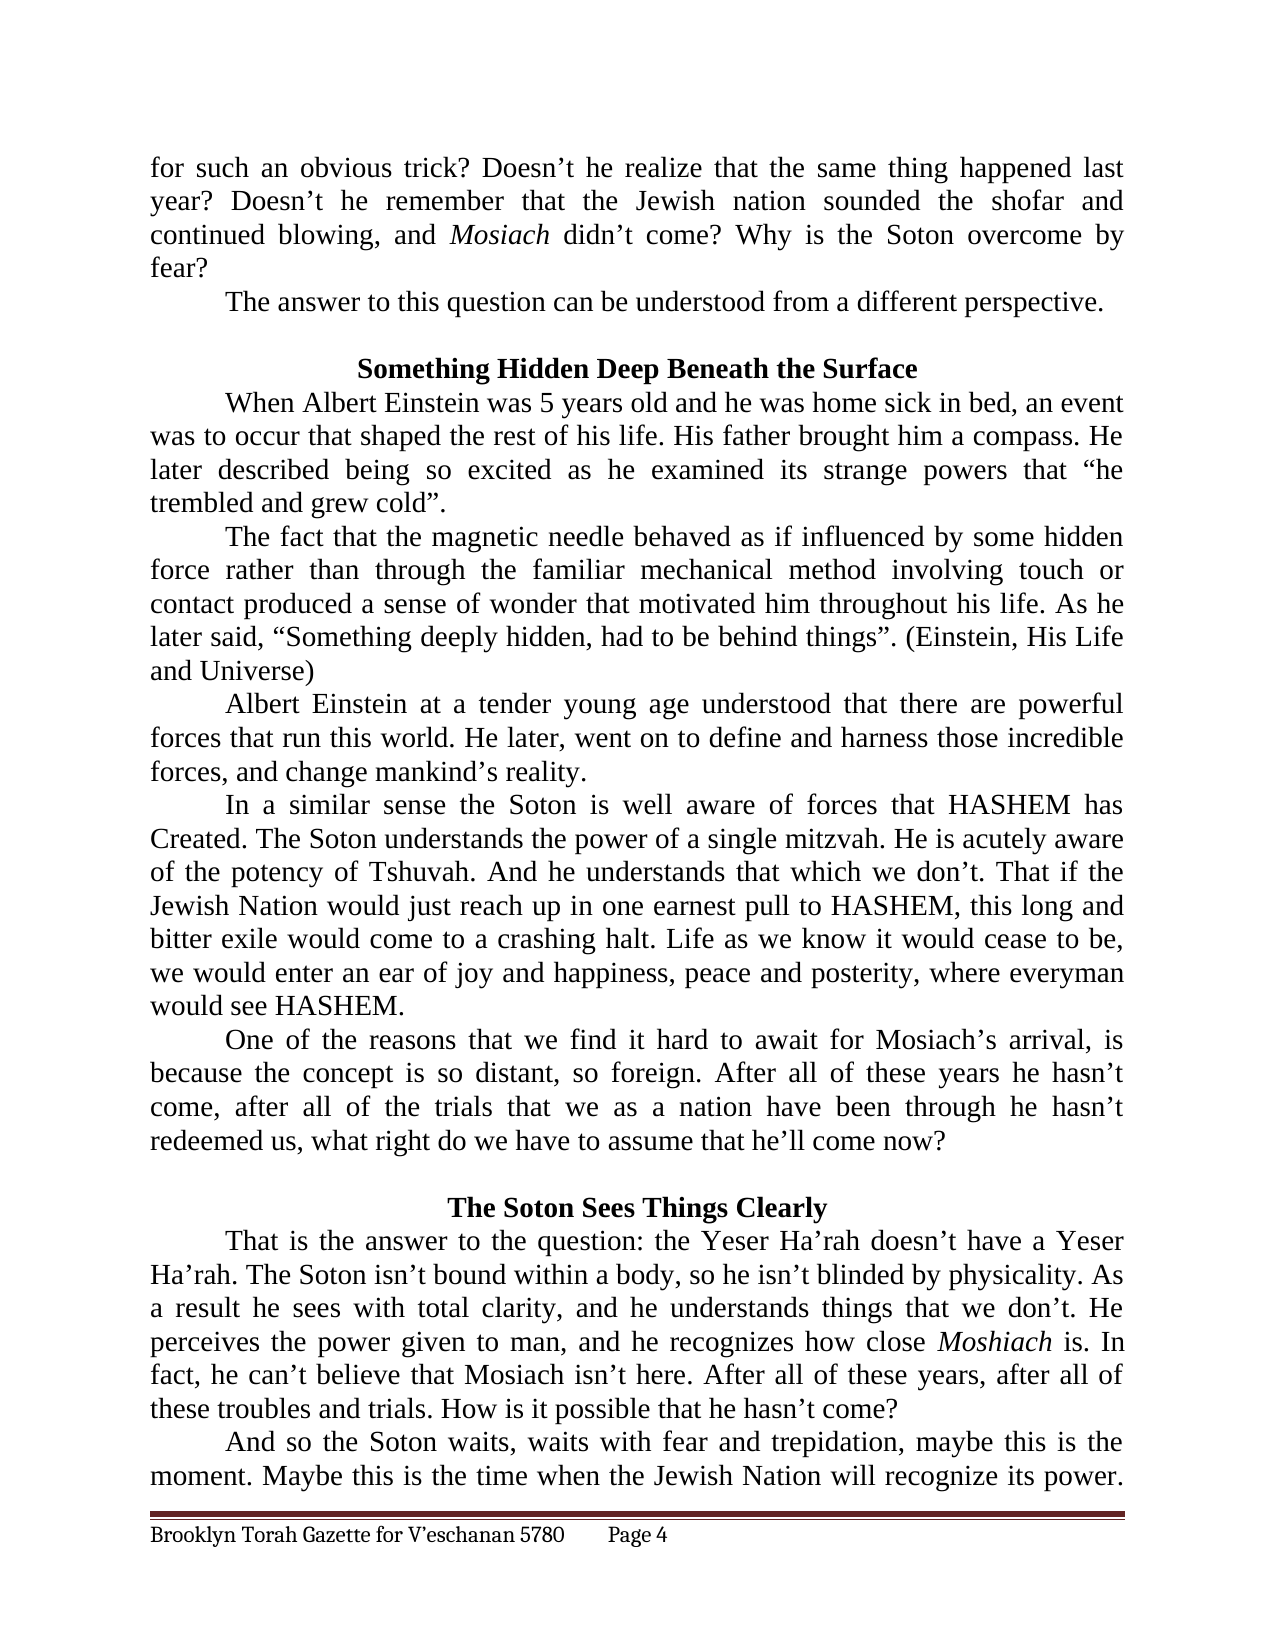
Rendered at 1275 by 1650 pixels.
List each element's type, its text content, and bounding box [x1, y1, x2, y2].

text The fact that the magnetic needle behaved as if influenced by some hidden force rather than through the familiar mechanical method involving touch or contact produced a sense of wonder that motivated him throughout his life. As he later said, “Something deeply hidden, had to be behind things”. (Einstein, His Life and Universe) [150, 519, 1125, 687]
text One of the reasons that we find it hard to await for Mosiach’s arrival, is because the concept is so distant, so foreign. After all of these years he hasn’t come, after all of the trials that we as a nation have been through he hasn’t redeemed us, what right do we have to assume that he’ll come now? [150, 1022, 1125, 1156]
text Something Hidden Deep Beneath the Surface [150, 351, 1125, 385]
text The answer to this question can be understood from a different perspective. [150, 284, 1125, 318]
text In a similar sense the Soton is well aware of forces that HASHEM has Created. The Soton understands the power of a single mitzvah. He is acutely aware of the potency of Tshuvah. And he understands that which we don’t. That if the Jewish Nation would just reach up in one earnest pull to HASHEM, this long and bitter exile would come to a crashing halt. Life as we know it would cease to be, we would enter an ear of joy and happiness, peace and posterity, where everyman would see HASHEM. [150, 787, 1125, 1022]
text The Soton Sees Things Clearly [150, 1190, 1125, 1223]
text When Albert Einstein was 5 years old and he was home sick in bed, an event was to occur that shaped the rest of his life. His father brought him a compass. He later described being so excited as he examined its strange powers that “he trembled and grew cold”. [150, 385, 1125, 519]
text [150, 1424, 1125, 1492]
text Albert Einstein at a tender young age understood that there are powerful forces that run this world. He later, went on to define and harness those incredible forces, and change mankind’s reality. [150, 687, 1125, 787]
text That is the answer to the question: the Yeser Ha’rah doesn’t have a Yeser Ha’rah. The Soton isn’t bound within a body, so he isn’t blinded by physicality. As a result he sees with total clarity, and he understands things that we don’t. He perceives the power given to man, and he recognizes how close Moshiach is. In fact, he can’t believe that Mosiach isn’t here. After all of these years, after all of these troubles and trials. How is it possible that he hasn’t come? [150, 1223, 1125, 1424]
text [150, 150, 1125, 284]
